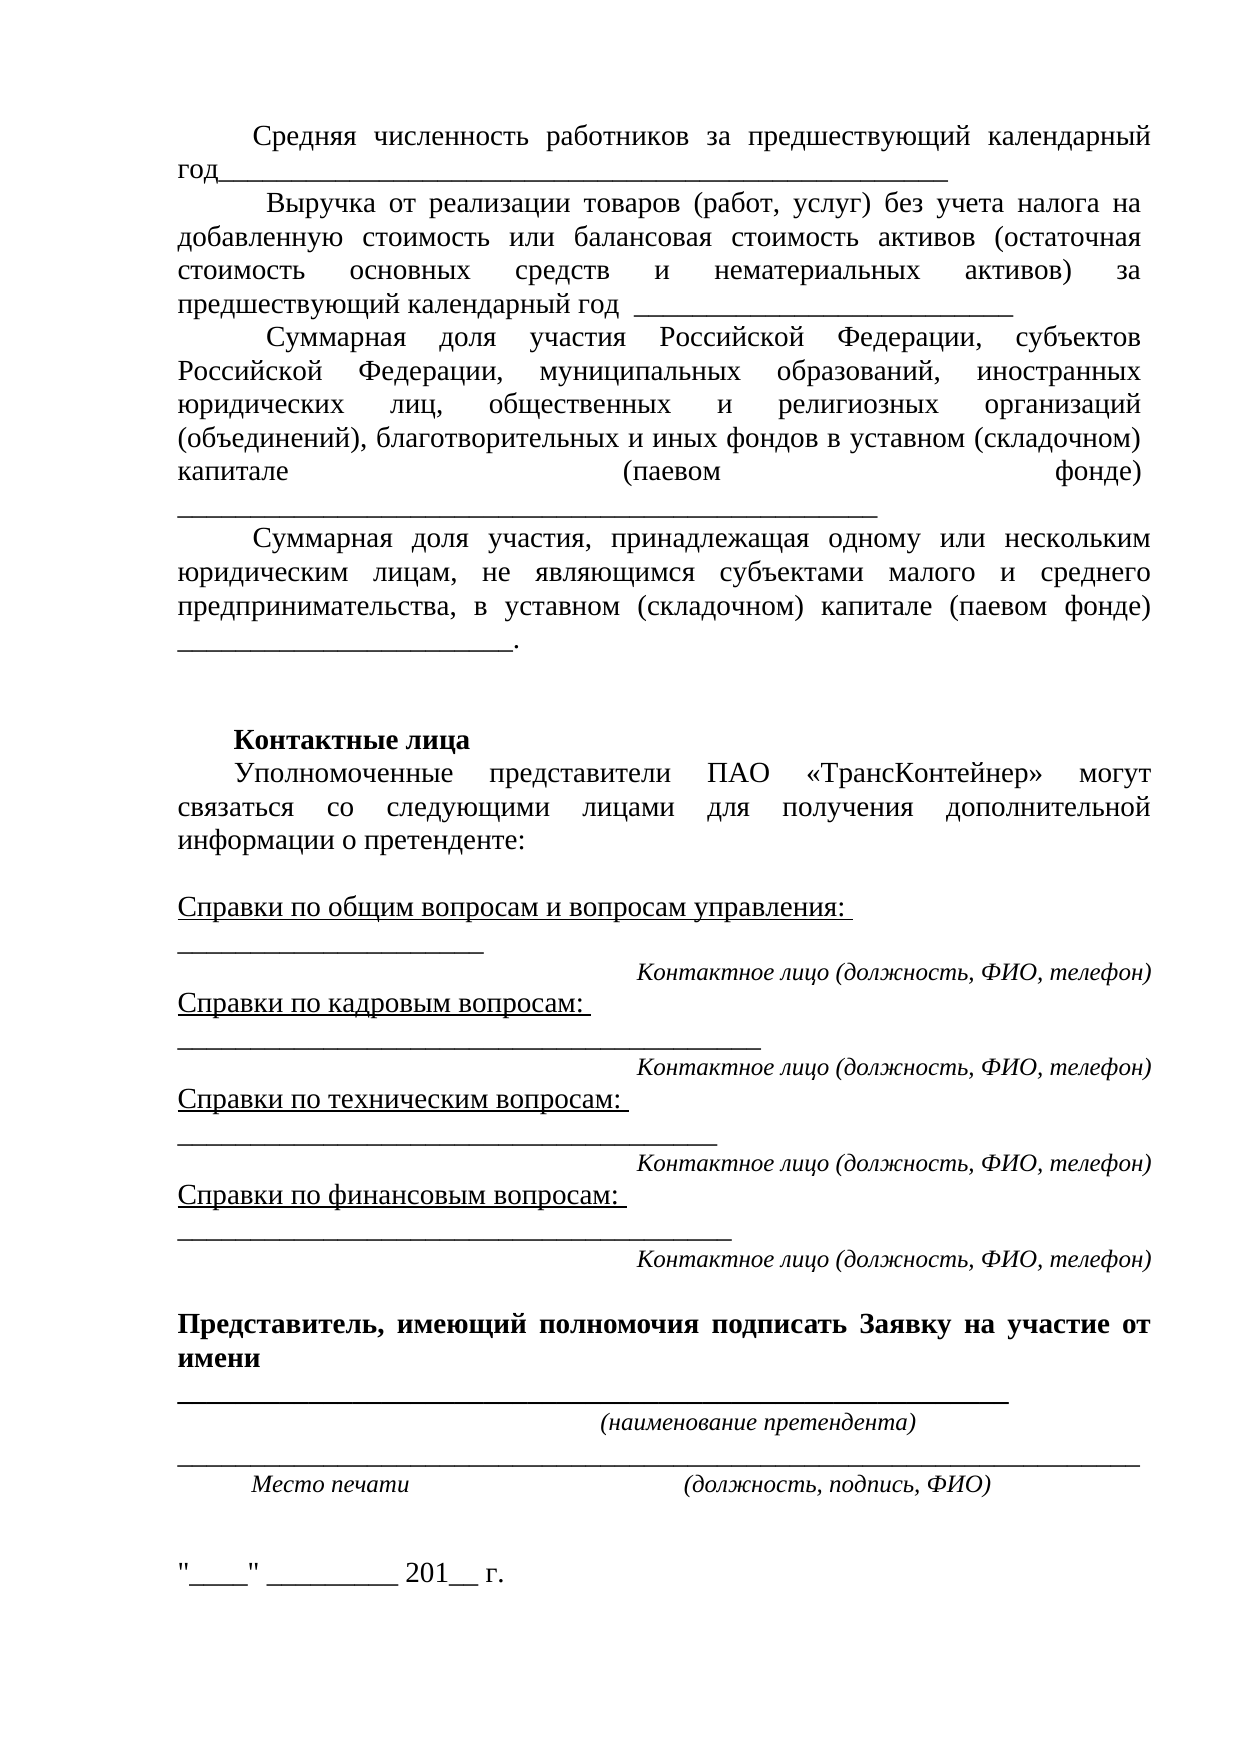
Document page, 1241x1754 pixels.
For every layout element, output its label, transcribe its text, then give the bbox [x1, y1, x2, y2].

subtitle Представитель, имеющий полномочия подписать Заявку на участие от имени [177, 1306, 1152, 1373]
text __________________________________________________________________ [177, 1436, 1152, 1469]
text "____" _________ 201__ г. [177, 1556, 1152, 1589]
text Справки по техническим вопросам: _____________________________________ [177, 1081, 1152, 1148]
list Выручка от реализации товаров (работ, услуг) без учета налога на добавленную стоимость или балансовая стоимость активов (остаточная стоимость основных средств и нематериальных активов) за предшествующий календарный год __________________________ [177, 185, 1142, 319]
text Справки по общим вопросам и вопросам управления: _____________________ [177, 889, 1152, 957]
text Суммарная доля участия, принадлежащая одному или нескольким юридическим лицам, не являющимся субъектами малого и среднего предпринимательства, в уставном (складочном) капитале (паевом фонде) _______________________. [177, 521, 1152, 655]
text Контактное лицо (должность, ФИО, телефон) [177, 1148, 1152, 1177]
text (наименование претендента) [177, 1407, 1152, 1436]
text Контактное лицо (должность, ФИО, телефон) [177, 957, 1152, 985]
text Контактные лица [177, 722, 1152, 755]
text Справки по кадровым вопросам: ________________________________________ [177, 985, 1152, 1052]
text Средняя численность работников за предшествующий календарный год__________________________________________________ [177, 118, 1152, 185]
list Суммарная доля участия Российской Федерации, субъектов Российской Федерации, муниципальных образований, иностранных юридических лиц, общественных и религиозных организаций (объединений), благотворительных и иных фондов в уставном (складочном) капитале (паевом фонде) ________________________________________________ [177, 319, 1142, 521]
text Место печати (должность, подпись, ФИО) [177, 1469, 1152, 1498]
text Уполномоченные представители ПАО «ТрансКонтейнер» могут связаться со следующими лицами для получения дополнительной информации о претенденте: [177, 755, 1152, 856]
text Контактное лицо (должность, ФИО, телефон) [177, 1244, 1152, 1273]
subtitle _________________________________________________________ [177, 1373, 1152, 1407]
text Контактное лицо (должность, ФИО, телефон) [177, 1052, 1152, 1081]
text Справки по финансовым вопросам: ______________________________________ [177, 1177, 1152, 1244]
